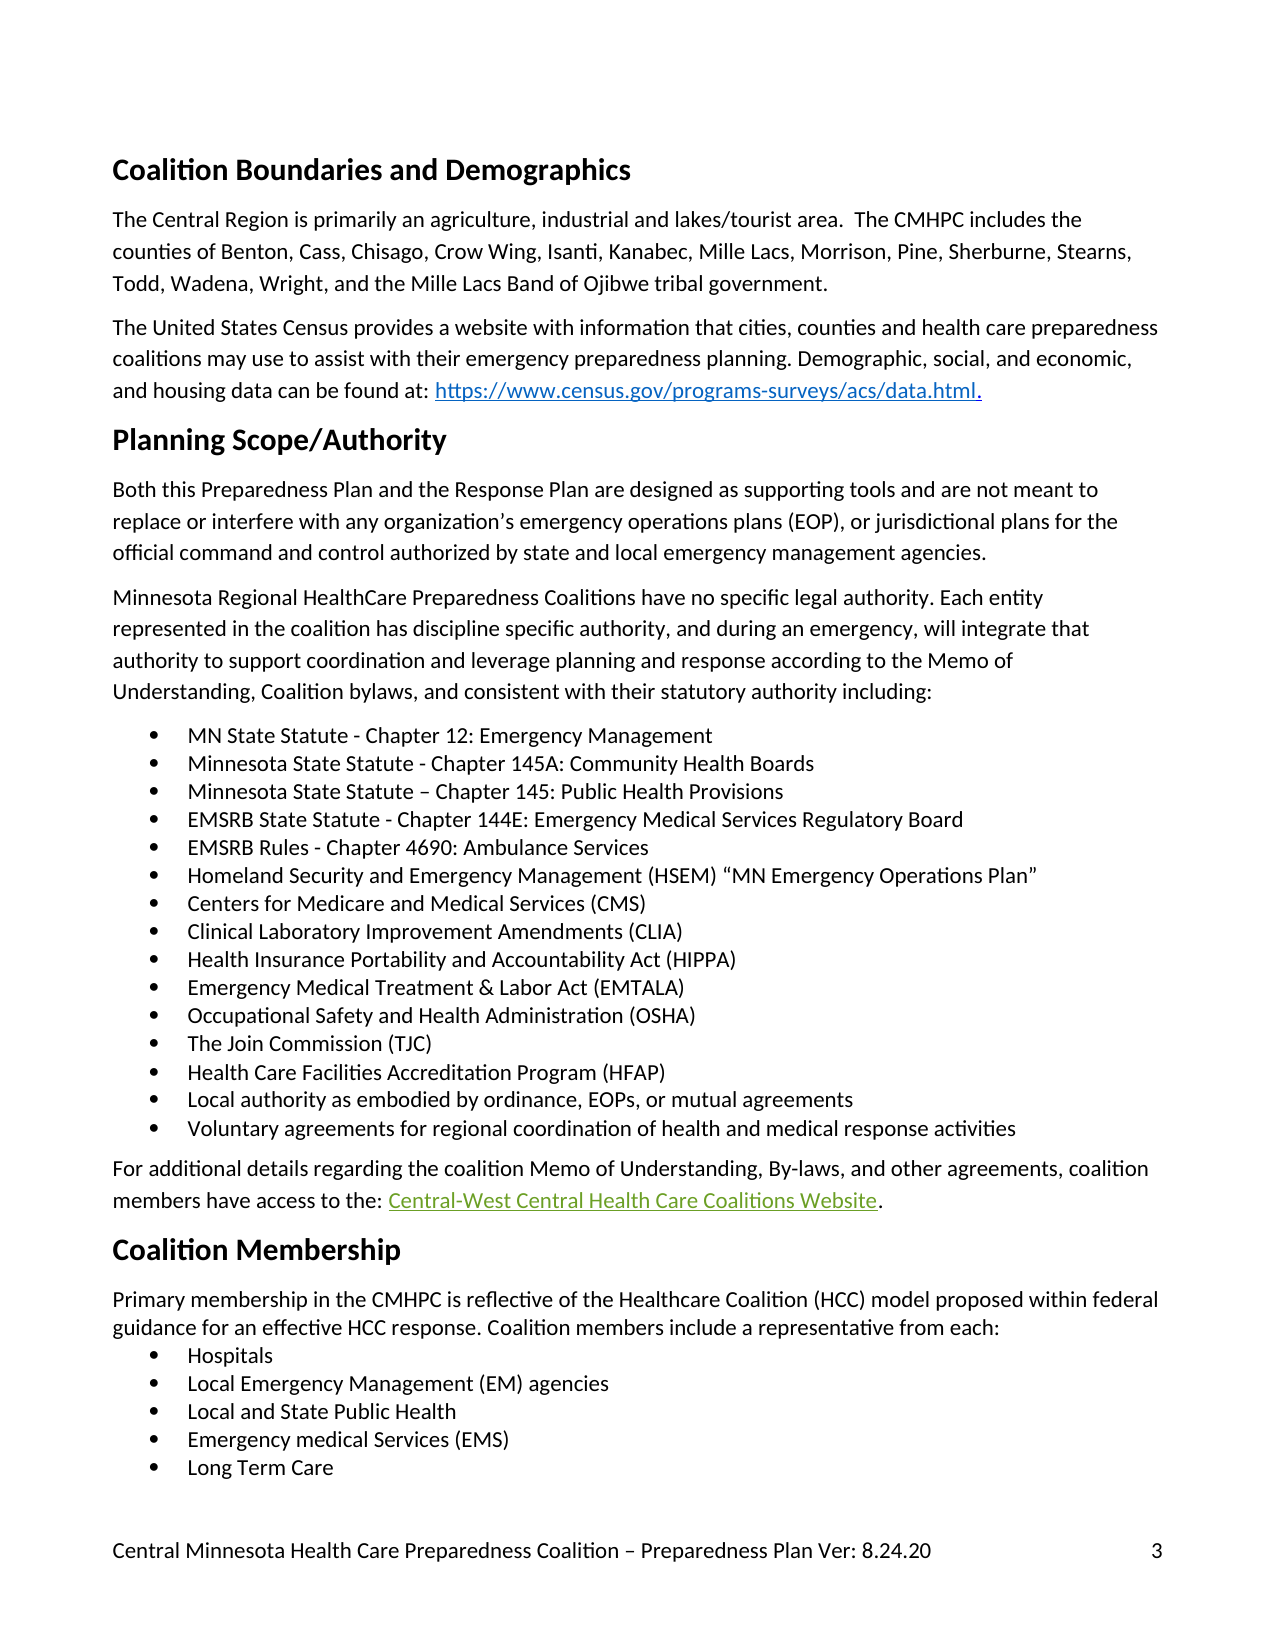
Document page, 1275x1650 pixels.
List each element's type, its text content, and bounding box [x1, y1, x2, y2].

list Local Emergency Management (EM) agencies [150, 1369, 1162, 1397]
list Long Term Care [150, 1453, 1162, 1481]
subtitle Planning Scope/Authority [112, 420, 1162, 458]
list The Join Commission (TJC) [150, 1029, 1162, 1058]
subtitle Coalition Boundaries and Demographics [112, 150, 1162, 188]
list Local and State Public Health [150, 1397, 1162, 1425]
list EMSRB State Statute - Chapter 144E: Emergency Medical Services Regulatory Board [150, 805, 1162, 833]
text Primary membership in the CMHPC is reflective of the Healthcare Coalition (HCC) model proposed within federal guidance for an effective HCC response. Coalition members include a representative from each: [112, 1285, 1162, 1341]
list MN State Statute - Chapter 12: Emergency Management [150, 721, 1162, 749]
list Health Insurance Portability and Accountability Act (HIPPA) [150, 946, 1162, 973]
list Hospitals [150, 1341, 1162, 1369]
text The United States Census provides a website with information that cities, counties and health care preparedness coalitions may use to assist with their emergency preparedness planning. Demographic, social, and economic, and housing data can be found at: https://www.census.gov/programs-surveys/acs/data.html. [112, 313, 1162, 404]
list EMSRB Rules - Chapter 4690: Ambulance Services [150, 833, 1162, 861]
list Minnesota State Statute - Chapter 145A: Community Health Boards [150, 749, 1162, 777]
text Minnesota Regional HealthCare Preparedness Coalitions have no specific legal authority. Each entity represented in the coalition has discipline specific authority, and during an emergency, will integrate that authority to support coordination and leverage planning and response according to the Memo of Understanding, Coalition bylaws, and consistent with their statutory authority including: [112, 583, 1162, 705]
list Centers for Medicare and Medical Services (CMS) [150, 889, 1162, 917]
list Local authority as embodied by ordinance, EOPs, or mutual agreements [150, 1086, 1162, 1114]
text Both this Preparedness Plan and the Response Plan are designed as supporting tools and are not meant to replace or interfere with any organization’s emergency operations plans (EOP), or jurisdictional plans for the official command and control authorized by state and local emergency management agencies. [112, 475, 1162, 567]
list Health Care Facilities Accreditation Program (HFAP) [150, 1058, 1162, 1086]
list Clinical Laboratory Improvement Amendments (CLIA) [150, 917, 1162, 946]
text For additional details regarding the coalition Memo of Understanding, By-laws, and other agreements, coalition members have access to the: Central-West Central Health Care Coalitions Website. [112, 1154, 1162, 1214]
list Voluntary agreements for regional coordination of health and medical response activities [150, 1114, 1162, 1142]
list Homeland Security and Emergency Management (HSEM) “MN Emergency Operations Plan” [150, 861, 1162, 889]
list Minnesota State Statute – Chapter 145: Public Health Provisions [150, 777, 1162, 805]
text The Central Region is primarily an agriculture, industrial and lakes/tourist area. The CMHPC includes the counties of Benton, Cass, Chisago, Crow Wing, Isanti, Kanabec, Mille Lacs, Morrison, Pine, Sherburne, Stearns, Todd, Wadena, Wright, and the Mille Lacs Band of Ojibwe tribal government. [112, 206, 1162, 297]
list Emergency Medical Treatment & Labor Act (EMTALA) [150, 973, 1162, 1002]
list Emergency medical Services (EMS) [150, 1425, 1162, 1453]
list Occupational Safety and Health Administration (OSHA) [150, 1002, 1162, 1029]
subtitle Coalition Membership [112, 1230, 1162, 1268]
